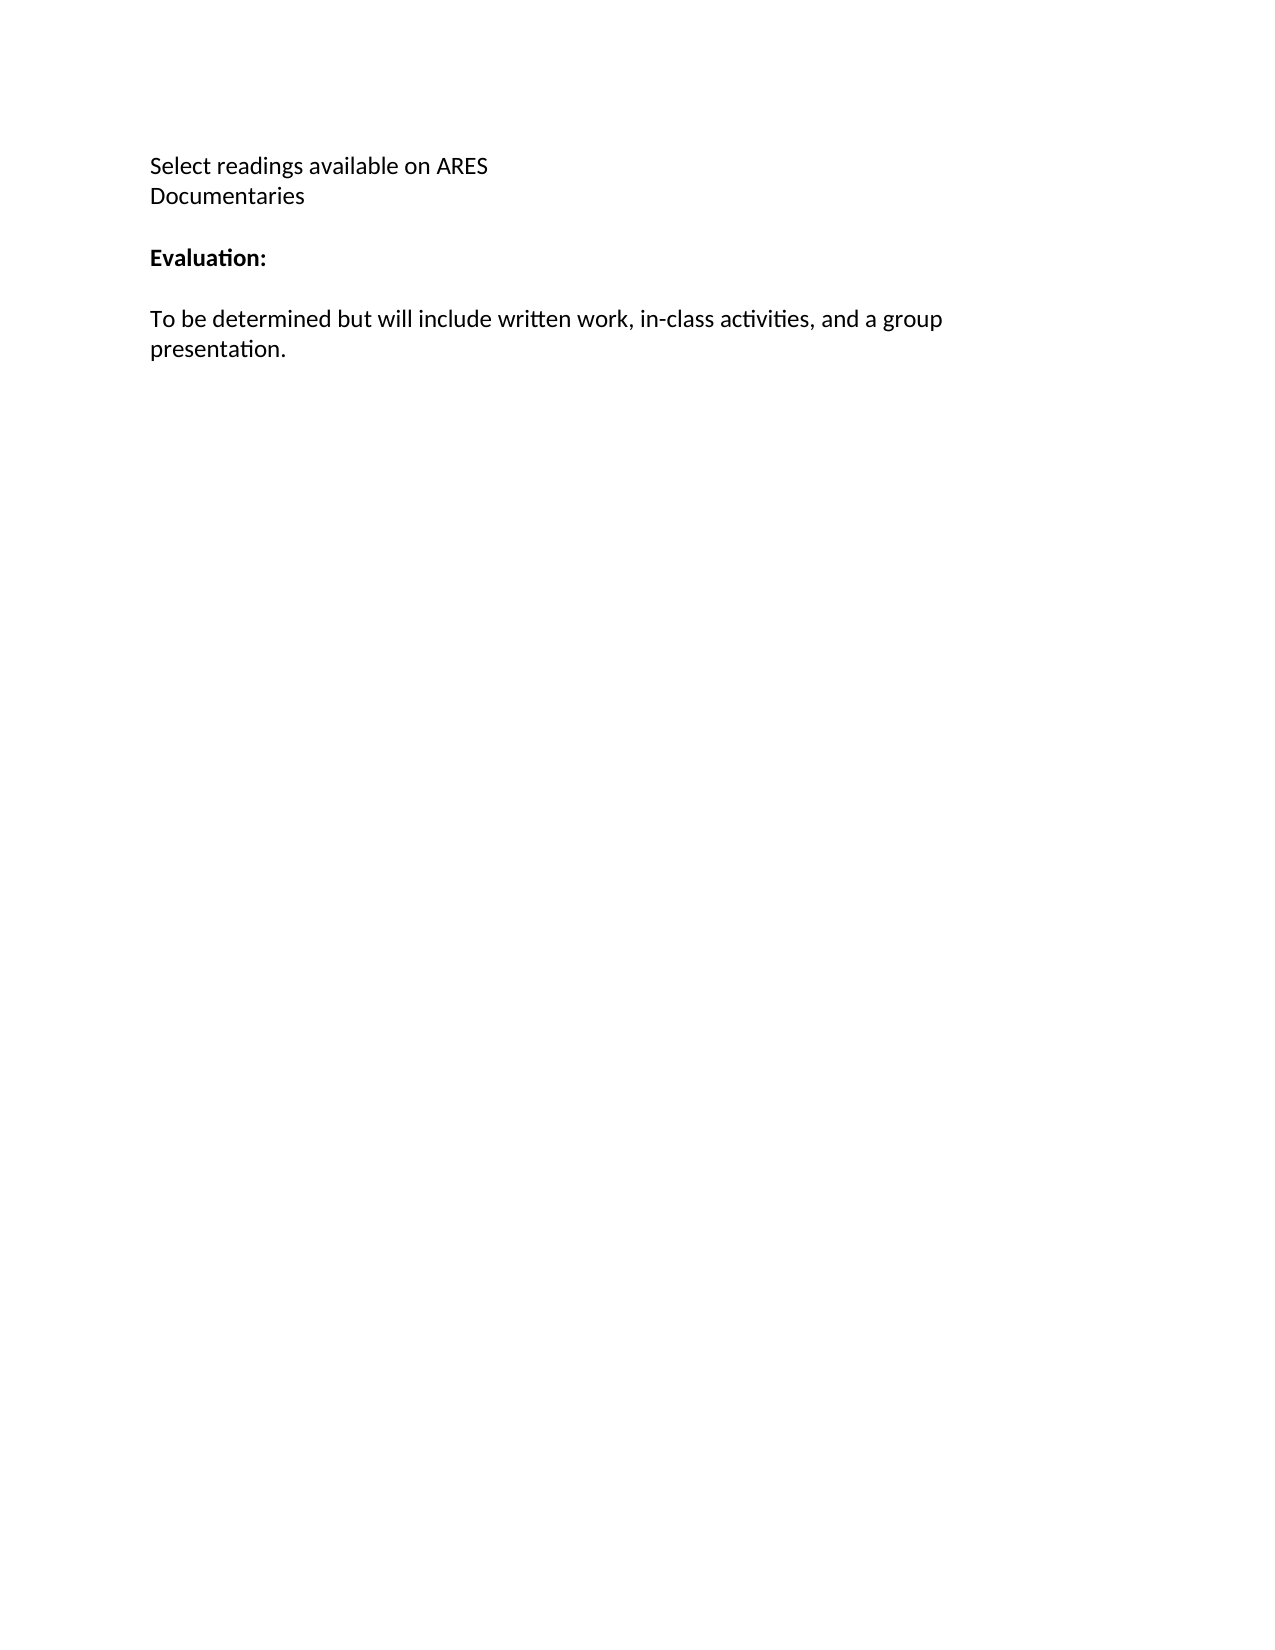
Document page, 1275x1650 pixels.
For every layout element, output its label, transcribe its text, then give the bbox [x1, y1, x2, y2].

text Select readings available on ARES [150, 150, 1125, 181]
text Evaluation: [150, 242, 1125, 272]
text To be determined but will include written work, in-class activities, and a group presentation. [150, 303, 1047, 364]
text Documentaries [150, 181, 1125, 211]
